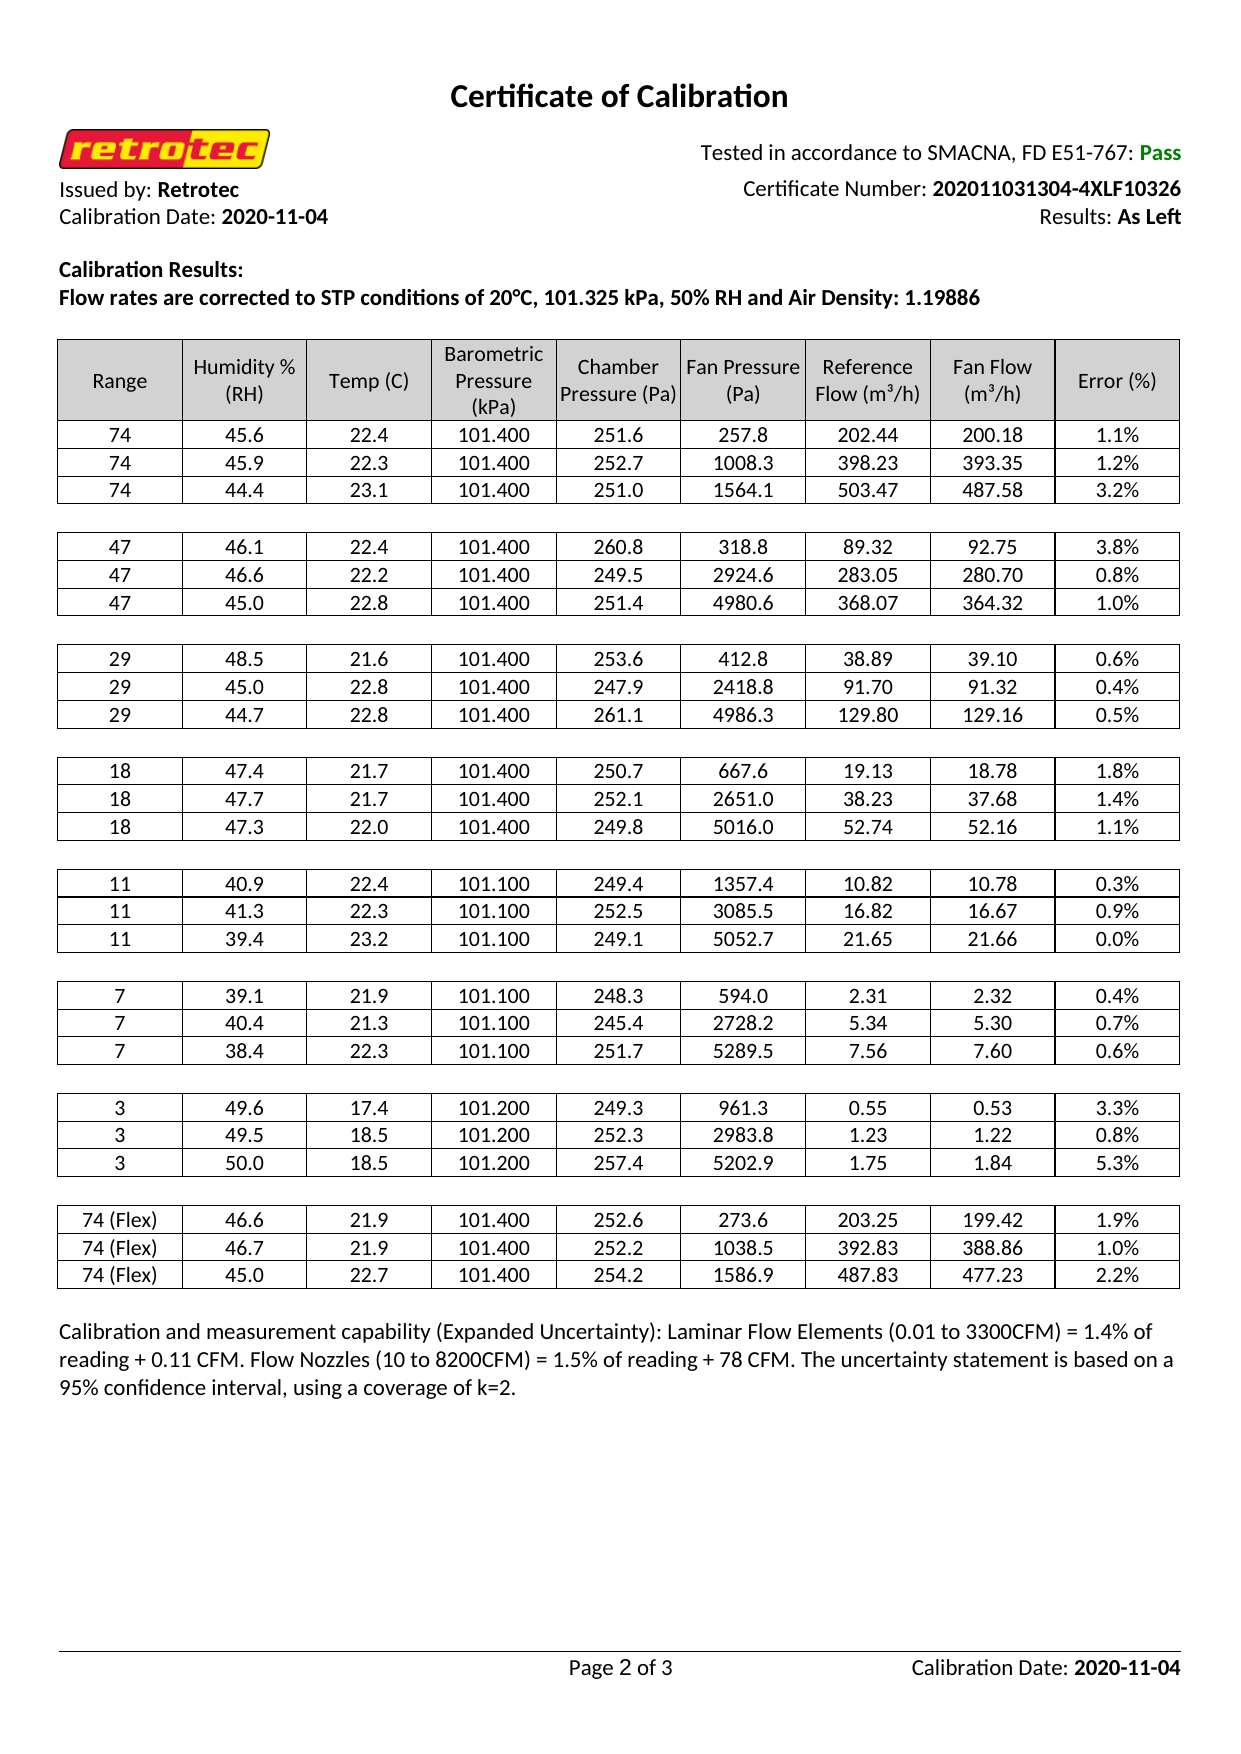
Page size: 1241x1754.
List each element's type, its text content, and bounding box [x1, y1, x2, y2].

table_header 39.10 [931, 645, 1054, 672]
table_cell 252.3 [557, 1122, 680, 1148]
table_cell 29 [58, 673, 182, 700]
table_cell 2651.0 [681, 785, 805, 812]
table_cell 200.18 [931, 421, 1054, 448]
table_cell 22.3 [307, 898, 431, 924]
table_cell 74 (Flex) [58, 1234, 182, 1260]
table_header 47 [58, 533, 182, 560]
table_cell 22.8 [307, 701, 431, 727]
table_cell 21.65 [806, 925, 930, 952]
table_cell 7.60 [931, 1037, 1054, 1064]
table_cell 257.4 [557, 1149, 680, 1176]
table_cell 3 [58, 1122, 182, 1148]
table_cell 4986.3 [681, 701, 805, 727]
table_header Chamber Pressure (Pa) [557, 340, 680, 420]
table_header 7 [58, 982, 182, 1008]
table_header 3.3% [1056, 1094, 1179, 1121]
table_cell 18.5 [307, 1149, 431, 1176]
table_header 0.3% [1056, 870, 1179, 896]
table_cell 3.2% [1056, 477, 1179, 503]
table_cell 21.66 [931, 925, 1054, 952]
table_cell 101.400 [432, 421, 556, 448]
table_cell 5202.9 [681, 1149, 805, 1176]
table_cell 22.0 [307, 813, 431, 840]
table_cell 392.83 [806, 1234, 930, 1260]
table_cell 1.1% [1056, 421, 1179, 448]
table_cell 101.200 [432, 1122, 556, 1148]
table_header 101.200 [432, 1094, 556, 1121]
table_cell 46.7 [183, 1234, 306, 1260]
table_cell 252.7 [557, 449, 680, 476]
table_cell 101.400 [432, 561, 556, 588]
table_cell 39.4 [183, 925, 306, 952]
table_cell 11 [58, 925, 182, 952]
table_cell 47.7 [183, 785, 306, 812]
text Calibration and measurement capability (Expanded Uncertainty): Laminar Flow Elements (0.01 to 3300CFM) = 1.4% of reading + 0.11 CFM. Flow Nozzles (10 to 8200CFM) = 1.5% of reading + 78 CFM. The uncertainty statement is based on a 95% confidence interval, using a coverage of k=2. [59, 1317, 1178, 1401]
table_cell 398.23 [806, 449, 930, 476]
table_header 47.4 [183, 758, 306, 784]
table_header Barometric Pressure (kPa) [432, 340, 556, 420]
table_cell 2418.8 [681, 673, 805, 700]
table_cell 247.9 [557, 673, 680, 700]
table_cell 49.5 [183, 1122, 306, 1148]
table_cell 5289.5 [681, 1037, 805, 1064]
table_cell 0.4% [1056, 673, 1179, 700]
table_header Fan Pressure (Pa) [681, 340, 805, 420]
table_header 17.4 [307, 1094, 431, 1121]
table_cell 45.0 [183, 589, 306, 615]
table_header 92.75 [931, 533, 1054, 560]
table_cell 487.83 [806, 1261, 930, 1288]
table_cell 393.35 [931, 449, 1054, 476]
table_header 3.8% [1056, 533, 1179, 560]
table_cell 249.8 [557, 813, 680, 840]
table_cell 18 [58, 813, 182, 840]
table_cell 22.2 [307, 561, 431, 588]
table_cell 52.16 [931, 813, 1054, 840]
table_header 89.32 [806, 533, 930, 560]
table_cell 47.3 [183, 813, 306, 840]
table_cell 254.2 [557, 1261, 680, 1288]
table_header 252.6 [557, 1206, 680, 1233]
table_cell 261.1 [557, 701, 680, 727]
table_header 667.6 [681, 758, 805, 784]
table_cell 251.6 [557, 421, 680, 448]
table_header 22.4 [307, 870, 431, 896]
table_header 18 [58, 758, 182, 784]
table_header 39.1 [183, 982, 306, 1008]
table_header 318.8 [681, 533, 805, 560]
table_cell 1.23 [806, 1122, 930, 1148]
table_cell 0.9% [1056, 898, 1179, 924]
table_header 249.3 [557, 1094, 680, 1121]
table_header Error (%) [1056, 340, 1179, 420]
table_cell 45.0 [183, 673, 306, 700]
subtitle Calibration Results: [59, 255, 1192, 283]
table_cell 22.8 [307, 673, 431, 700]
table_header 21.6 [307, 645, 431, 672]
table_cell 0.0% [1056, 925, 1179, 952]
table_cell 44.7 [183, 701, 306, 727]
table_header 594.0 [681, 982, 805, 1008]
table_cell 44.4 [183, 477, 306, 503]
table_cell 0.8% [1056, 561, 1179, 588]
table_cell 101.400 [432, 1234, 556, 1260]
table_header 249.4 [557, 870, 680, 896]
table_header 0.6% [1056, 645, 1179, 672]
table_header 19.13 [806, 758, 930, 784]
table_cell 487.58 [931, 477, 1054, 503]
table_cell 41.3 [183, 898, 306, 924]
table_cell 1.0% [1056, 1234, 1179, 1260]
table_header 10.78 [931, 870, 1054, 896]
table_cell 101.100 [432, 1010, 556, 1036]
table_cell 5.30 [931, 1010, 1054, 1036]
table_cell 46.6 [183, 561, 306, 588]
table_cell 40.4 [183, 1010, 306, 1036]
table_cell 38.4 [183, 1037, 306, 1064]
table_cell 74 (Flex) [58, 1261, 182, 1288]
table_header 101.400 [432, 533, 556, 560]
table_header 961.3 [681, 1094, 805, 1121]
table_header 38.89 [806, 645, 930, 672]
table_cell 202.44 [806, 421, 930, 448]
table_cell 101.400 [432, 785, 556, 812]
table_cell 7 [58, 1037, 182, 1064]
table_cell 249.5 [557, 561, 680, 588]
table_cell 4980.6 [681, 589, 805, 615]
table_header 203.25 [806, 1206, 930, 1233]
table_cell 0.6% [1056, 1037, 1179, 1064]
table_header 101.100 [432, 870, 556, 896]
table_header 18.78 [931, 758, 1054, 784]
table_cell 1586.9 [681, 1261, 805, 1288]
table_header 21.7 [307, 758, 431, 784]
table_cell 1.75 [806, 1149, 930, 1176]
table_header 412.8 [681, 645, 805, 672]
table_cell 52.74 [806, 813, 930, 840]
table_cell 101.400 [432, 673, 556, 700]
table_cell 16.82 [806, 898, 930, 924]
table_cell 7.56 [806, 1037, 930, 1064]
table_header 40.9 [183, 870, 306, 896]
table_header 199.42 [931, 1206, 1054, 1233]
table_cell 129.16 [931, 701, 1054, 727]
table_header 21.9 [307, 1206, 431, 1233]
table_cell 45.0 [183, 1261, 306, 1288]
table_cell 252.5 [557, 898, 680, 924]
table_header Humidity % (RH) [183, 340, 306, 420]
table_header 10.82 [806, 870, 930, 896]
table_header Fan Flow (m³/h) [931, 340, 1054, 420]
text Flow rates are corrected to STP conditions of 20°C, 101.325 kPa, 50% RH and Air Density: 1.19886 [59, 283, 1192, 311]
table_cell 280.70 [931, 561, 1054, 588]
table_cell 0.8% [1056, 1122, 1179, 1148]
table_header 101.400 [432, 758, 556, 784]
table_cell 22.8 [307, 589, 431, 615]
table_cell 251.0 [557, 477, 680, 503]
table_cell 364.32 [931, 589, 1054, 615]
table_cell 388.86 [931, 1234, 1054, 1260]
table_header 273.6 [681, 1206, 805, 1233]
table_cell 2.2% [1056, 1261, 1179, 1288]
table_cell 18.5 [307, 1122, 431, 1148]
table_cell 368.07 [806, 589, 930, 615]
table_cell 23.2 [307, 925, 431, 952]
table_cell 21.9 [307, 1234, 431, 1260]
table_cell 22.3 [307, 449, 431, 476]
table_cell 251.4 [557, 589, 680, 615]
table_header 1357.4 [681, 870, 805, 896]
table_header 29 [58, 645, 182, 672]
table_cell 129.80 [806, 701, 930, 727]
table_header 250.7 [557, 758, 680, 784]
table_cell 1.0% [1056, 589, 1179, 615]
table_cell 1.2% [1056, 449, 1179, 476]
table_header 74 (Flex) [58, 1206, 182, 1233]
table_cell 101.400 [432, 813, 556, 840]
table_cell 1.84 [931, 1149, 1054, 1176]
table_header 2.32 [931, 982, 1054, 1008]
table_cell 101.100 [432, 1037, 556, 1064]
table_cell 47 [58, 589, 182, 615]
table_cell 101.400 [432, 701, 556, 727]
table_header 2.31 [806, 982, 930, 1008]
table_cell 101.100 [432, 898, 556, 924]
table_cell 91.70 [806, 673, 930, 700]
table_cell 50.0 [183, 1149, 306, 1176]
table_cell 2983.8 [681, 1122, 805, 1148]
table_cell 21.3 [307, 1010, 431, 1036]
table_header 101.100 [432, 982, 556, 1008]
table_cell 3 [58, 1149, 182, 1176]
table_header 46.6 [183, 1206, 306, 1233]
table_cell 1.22 [931, 1122, 1054, 1148]
table_header 11 [58, 870, 182, 896]
table_header 260.8 [557, 533, 680, 560]
table_header 1.8% [1056, 758, 1179, 784]
table_cell 21.7 [307, 785, 431, 812]
table_cell 5052.7 [681, 925, 805, 952]
table_header 0.4% [1056, 982, 1179, 1008]
table_header 49.6 [183, 1094, 306, 1121]
table_cell 38.23 [806, 785, 930, 812]
table_cell 2924.6 [681, 561, 805, 588]
table_header 21.9 [307, 982, 431, 1008]
table_cell 245.4 [557, 1010, 680, 1036]
table_header Reference Flow (m³/h) [806, 340, 930, 420]
table_cell 503.47 [806, 477, 930, 503]
table_cell 16.67 [931, 898, 1054, 924]
table_cell 18 [58, 785, 182, 812]
table_header 101.400 [432, 645, 556, 672]
table_cell 7 [58, 1010, 182, 1036]
table_cell 22.7 [307, 1261, 431, 1288]
table_header Temp (C) [307, 340, 431, 420]
table_cell 11 [58, 898, 182, 924]
table_cell 251.7 [557, 1037, 680, 1064]
table_header 0.53 [931, 1094, 1054, 1121]
table_cell 101.400 [432, 449, 556, 476]
table_cell 252.1 [557, 785, 680, 812]
table_cell 5.34 [806, 1010, 930, 1036]
table_cell 74 [58, 449, 182, 476]
table_header 46.1 [183, 533, 306, 560]
table_cell 5.3% [1056, 1149, 1179, 1176]
table_header 101.400 [432, 1206, 556, 1233]
table_cell 252.2 [557, 1234, 680, 1260]
table_cell 22.4 [307, 421, 431, 448]
table_cell 101.200 [432, 1149, 556, 1176]
table_cell 257.8 [681, 421, 805, 448]
table_cell 283.05 [806, 561, 930, 588]
table_cell 1008.3 [681, 449, 805, 476]
table_cell 74 [58, 421, 182, 448]
table_cell 2728.2 [681, 1010, 805, 1036]
table_cell 37.68 [931, 785, 1054, 812]
table_cell 91.32 [931, 673, 1054, 700]
table_cell 101.400 [432, 477, 556, 503]
table_header 3 [58, 1094, 182, 1121]
table_cell 101.400 [432, 1261, 556, 1288]
table_header 253.6 [557, 645, 680, 672]
table_cell 1.4% [1056, 785, 1179, 812]
table_header 1.9% [1056, 1206, 1179, 1233]
picture [59, 129, 270, 169]
table_cell 0.5% [1056, 701, 1179, 727]
table_cell 5016.0 [681, 813, 805, 840]
table_header 0.55 [806, 1094, 930, 1121]
table_header Range [58, 340, 182, 420]
table_cell 249.1 [557, 925, 680, 952]
table_header 248.3 [557, 982, 680, 1008]
table_header 22.4 [307, 533, 431, 560]
table_cell 22.3 [307, 1037, 431, 1064]
table_cell 101.100 [432, 925, 556, 952]
table_cell 45.6 [183, 421, 306, 448]
table_cell 29 [58, 701, 182, 727]
table_cell 3085.5 [681, 898, 805, 924]
table_header 48.5 [183, 645, 306, 672]
table_cell 1564.1 [681, 477, 805, 503]
table_cell 47 [58, 561, 182, 588]
table_cell 0.7% [1056, 1010, 1179, 1036]
table_cell 477.23 [931, 1261, 1054, 1288]
table_cell 1038.5 [681, 1234, 805, 1260]
table_cell 101.400 [432, 589, 556, 615]
table_cell 23.1 [307, 477, 431, 503]
table_cell 45.9 [183, 449, 306, 476]
table_cell 74 [58, 477, 182, 503]
table_cell 1.1% [1056, 813, 1179, 840]
